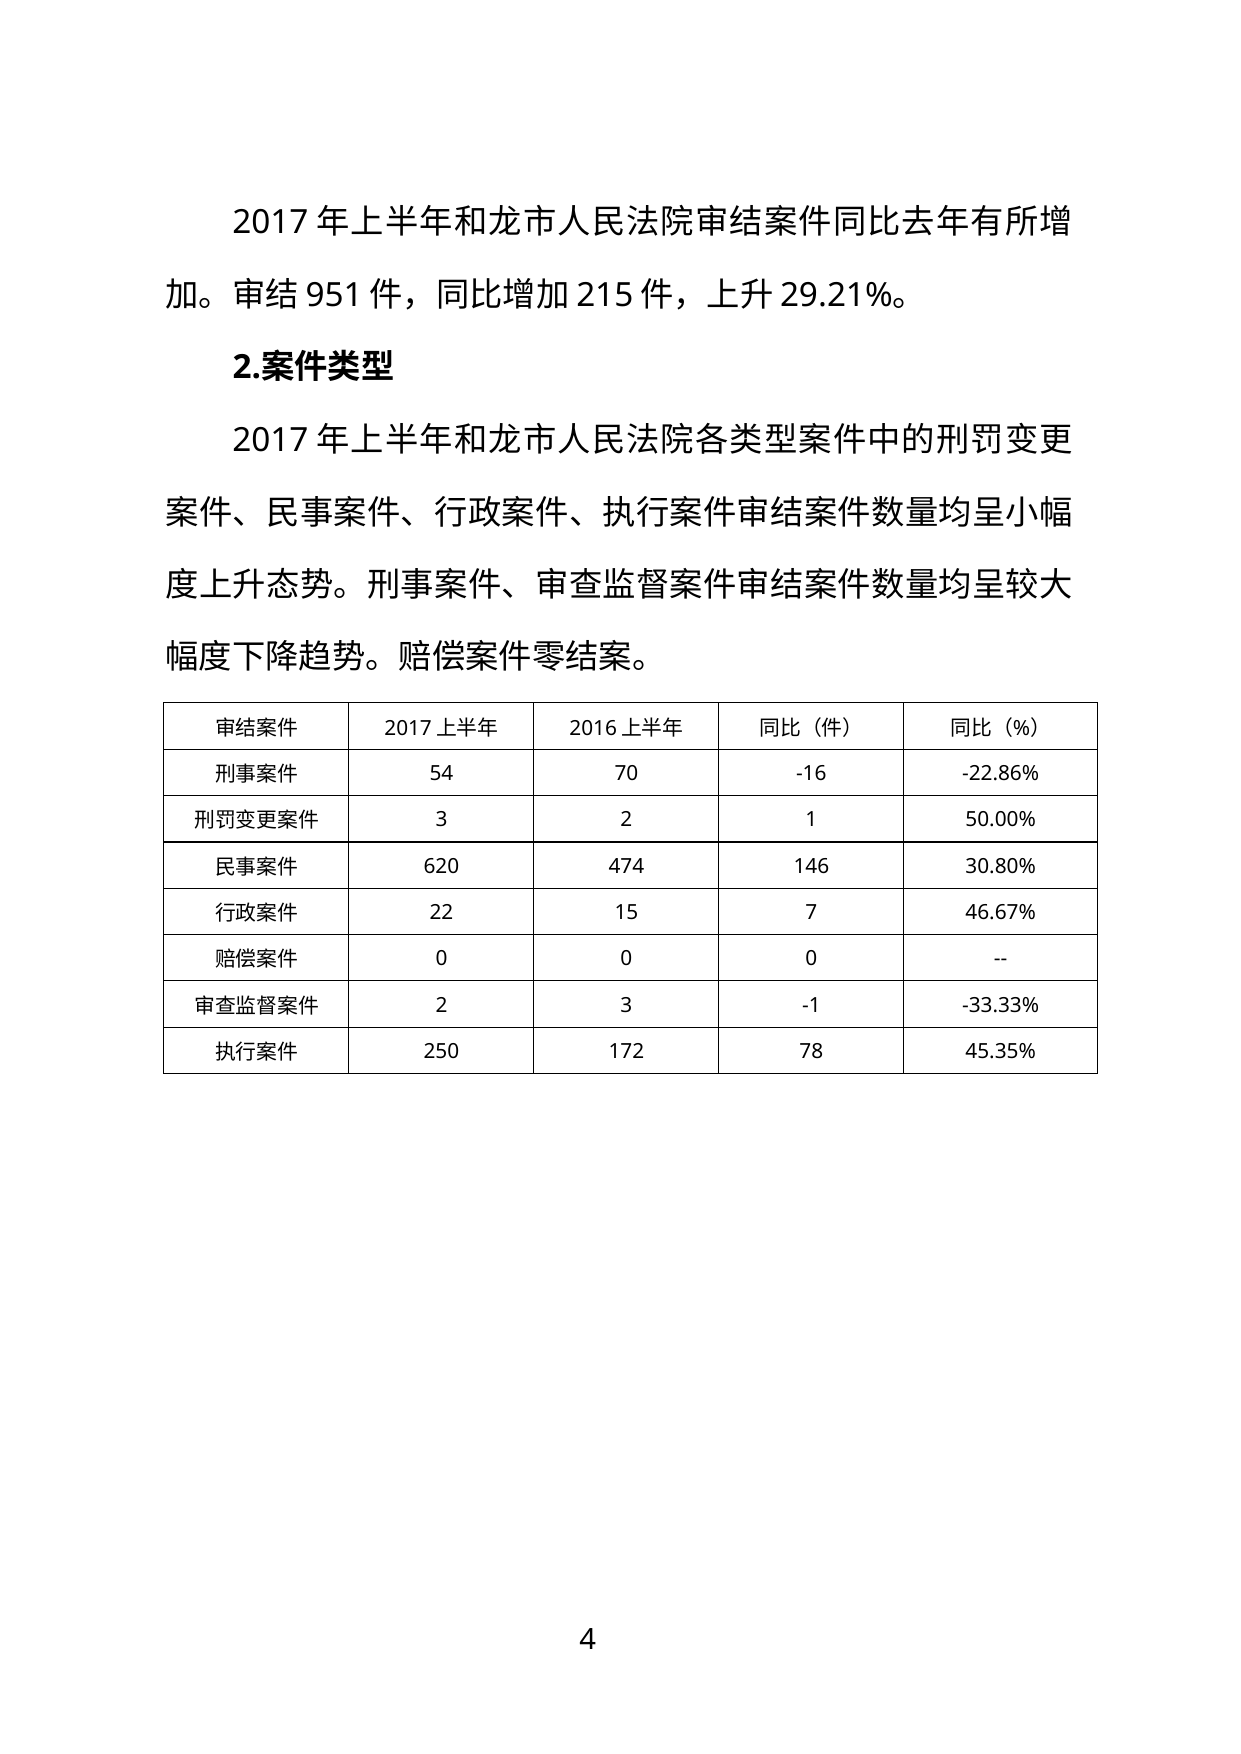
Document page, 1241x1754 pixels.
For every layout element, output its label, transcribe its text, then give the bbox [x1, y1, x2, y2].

table_cell 78 [719, 1028, 903, 1073]
table_cell 民事案件 [164, 843, 348, 888]
table_cell 22 [349, 889, 533, 934]
table_cell 54 [349, 750, 533, 795]
table_cell 刑事案件 [164, 750, 348, 795]
table_cell 3 [534, 981, 718, 1027]
table_header 同比（件） [719, 703, 903, 749]
table_cell 0 [349, 935, 533, 980]
table_cell 70 [534, 750, 718, 795]
table_cell 审查监督案件 [164, 981, 348, 1027]
table_header 2017上半年 [349, 703, 533, 749]
table_cell -22.86% [904, 750, 1097, 795]
table_cell 刑罚变更案件 [164, 796, 348, 841]
table_cell 620 [349, 843, 533, 888]
table_cell 执行案件 [164, 1028, 348, 1073]
text 2017年上半年和龙市人民法院各类型案件中的刑罚变更案件、民事案件、行政案件、执行案件审结案件数量均呈小幅度上升态势。刑事案件、审查监督案件审结案件数量均呈较大幅度下降趋势。赔偿案件零结案。 [165, 413, 1075, 678]
table_cell -- [904, 935, 1097, 980]
table_cell 2 [349, 981, 533, 1027]
table_cell 172 [534, 1028, 718, 1073]
table_cell -16 [719, 750, 903, 795]
table_cell 赔偿案件 [164, 935, 348, 980]
table_cell 146 [719, 843, 903, 888]
table_cell 3 [349, 796, 533, 841]
table_cell 0 [534, 935, 718, 980]
table_cell -1 [719, 981, 903, 1027]
table_header 审结案件 [164, 703, 348, 749]
table_cell 7 [719, 889, 903, 934]
table_header 同比（%） [904, 703, 1097, 749]
table_cell -33.33% [904, 981, 1097, 1027]
table_cell 50.00% [904, 796, 1097, 841]
table_cell 46.67% [904, 889, 1097, 934]
table_cell 30.80% [904, 843, 1097, 888]
text 2017年上半年和龙市人民法院审结案件同比去年有所增加。审结951件，同比增加215件，上升29.21%。 [165, 195, 1075, 316]
table_header 2016上半年 [534, 703, 718, 749]
table_cell 45.35% [904, 1028, 1097, 1073]
table_cell 0 [719, 935, 903, 980]
table_cell 15 [534, 889, 718, 934]
table_cell 行政案件 [164, 889, 348, 934]
table_cell 1 [719, 796, 903, 841]
text 2.案件类型 [165, 340, 1075, 389]
table_cell 2 [534, 796, 718, 841]
table_cell 474 [534, 843, 718, 888]
table_cell 250 [349, 1028, 533, 1073]
